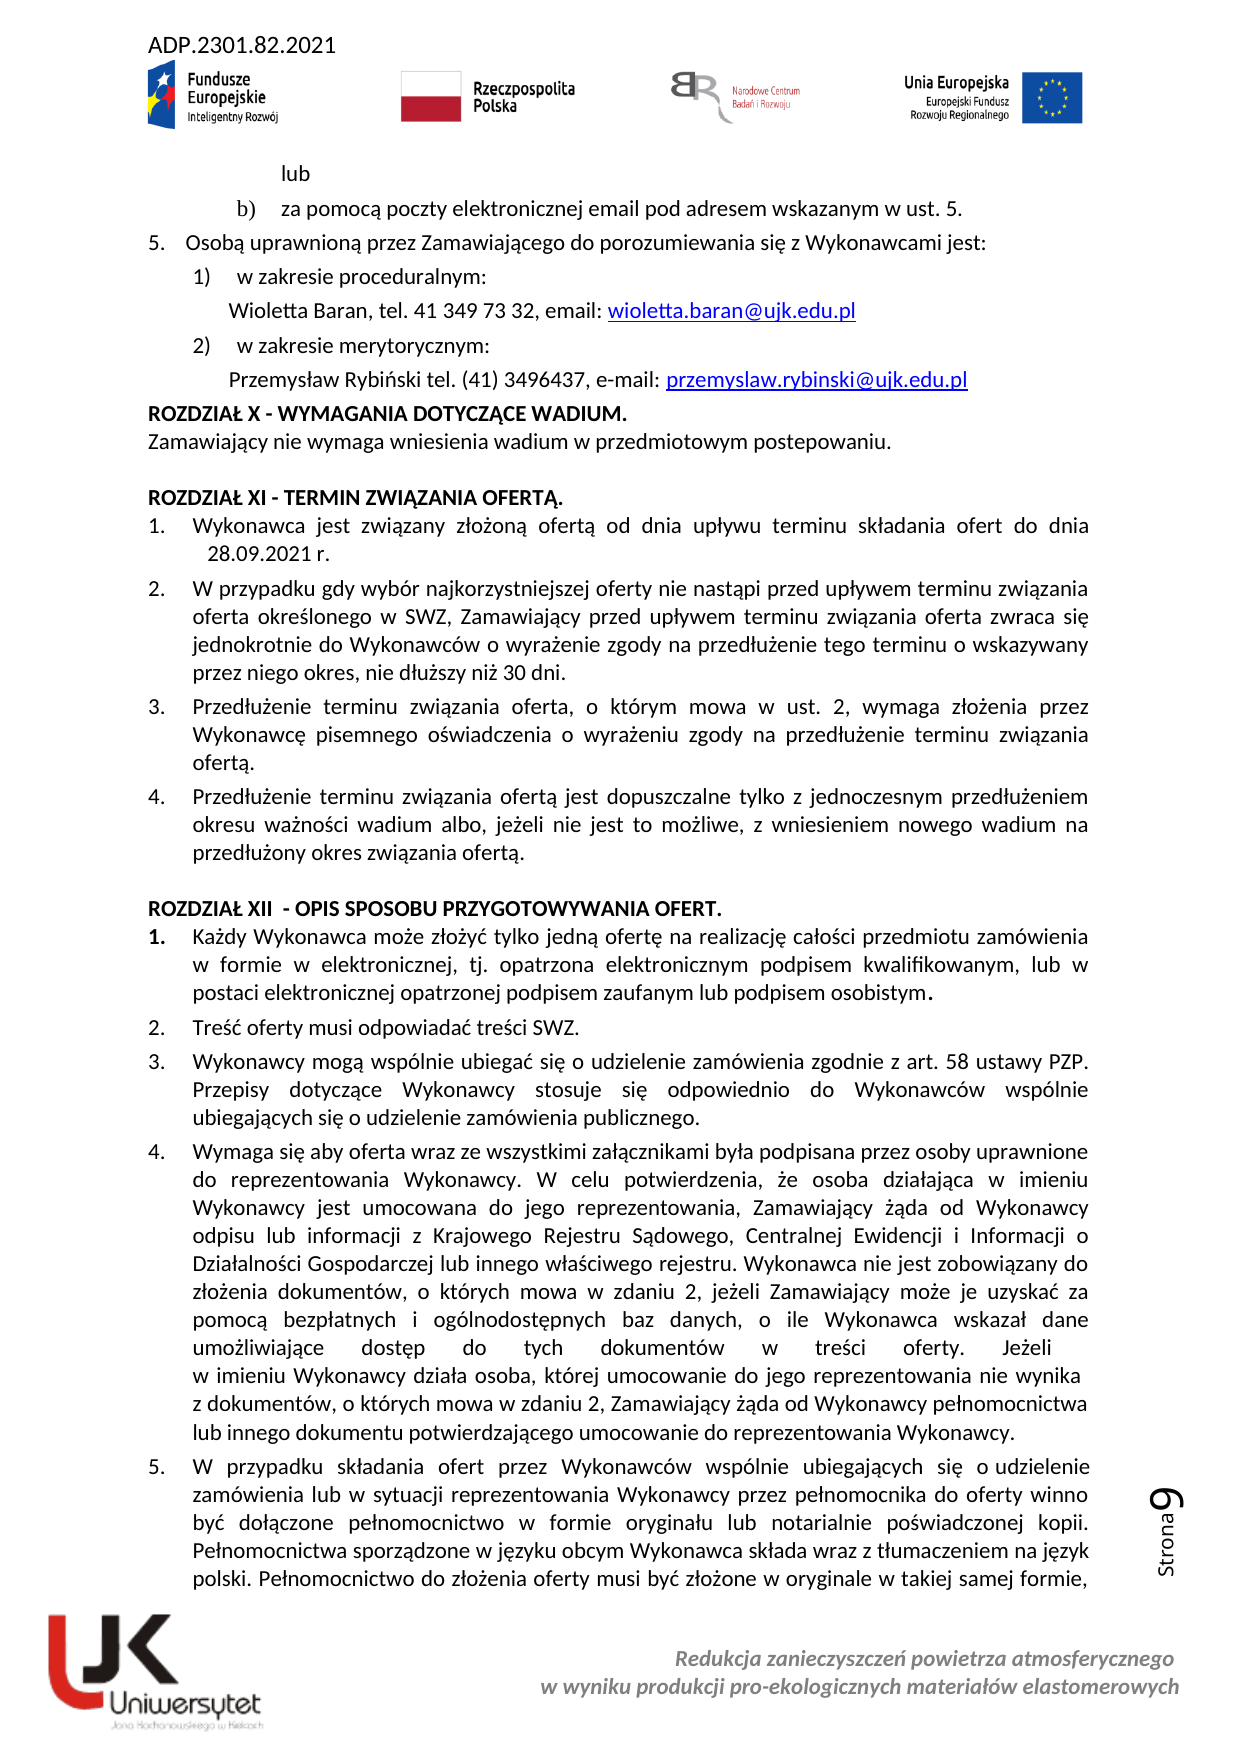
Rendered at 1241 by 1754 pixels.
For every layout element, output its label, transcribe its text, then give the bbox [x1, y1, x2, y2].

list Treść oferty musi odpowiadać treści SWZ. [148, 1013, 1090, 1041]
list Każdy Wykonawca może złożyć tylko jedną ofertę na realizację całości przedmiotu zamówienia w formie w elektronicznej, tj. opatrzona elektronicznym podpisem kwalifikowanym, lub w postaci elektronicznej opatrzonej podpisem zaufanym lub podpisem osobistym. [148, 922, 1090, 1007]
text lub [281, 159, 1090, 187]
text Wioletta Baran, tel. 41 349 73 32, email: wioletta.baran@ujk.edu.pl [192, 297, 1090, 324]
text ROZDZIAŁ XI - TERMIN ZWIĄZANIA OFERTĄ. [148, 483, 1090, 511]
text Zamawiający nie wymaga wniesienia wadium w przedmiotowym postepowaniu. [148, 427, 1090, 455]
text Przemysław Rybiński tel. (41) 3496437, e-mail: przemyslaw.rybinski@ujk.edu.pl [192, 365, 1090, 393]
list W przypadku gdy wybór najkorzystniejszej oferty nie nastąpi przed upływem terminu związania oferta określonego w SWZ, Zamawiający przed upływem terminu związania oferta zwraca się jednokrotnie do Wykonawców o wyrażenie zgody na przedłużenie tego terminu o wskazywany przez niego okres, nie dłuższy niż 30 dni. [148, 574, 1090, 686]
picture [44, 1613, 270, 1735]
list Przedłużenie terminu związania oferta, o którym mowa w ust. 2, wymaga złożenia przez Wykonawcę pisemnego oświadczenia o wyrażeniu zgody na przedłużenie terminu związania ofertą. [148, 692, 1090, 776]
list Wykonawca jest związany złożoną ofertą od dnia upływu terminu składania ofert do dnia 28.09.2021 r. [148, 511, 1090, 567]
text ROZDZIAŁ XII - OPIS SPOSOBU PRZYGOTOWYWANIA OFERT. [148, 894, 1090, 922]
picture [147, 60, 1083, 129]
text 1) w zakresie proceduralnym: [192, 262, 1090, 290]
list Wymaga się aby oferta wraz ze wszystkimi załącznikami była podpisana przez osoby uprawnione do reprezentowania Wykonawcy. W celu potwierdzenia, że osoba działająca w imieniu Wykonawcy jest umocowana do jego reprezentowania, Zamawiający żąda od Wykonawcy odpisu lub informacji z Krajowego Rejestru Sądowego, Centralnej Ewidencji i Informacji o Działalności Gospodarczej lub innego właściwego rejestru. Wykonawca nie jest zobowiązany do złożenia dokumentów, o których mowa w zdaniu 2, jeżeli Zamawiający może je uzyskać za pomocą bezpłatnych i ogólnodostępnych baz danych, o ile Wykonawca wskazał dane umożliwiające dostęp do tych dokumentów w treści oferty. Jeżeli w imieniu Wykonawcy działa osoba, której umocowanie do jego reprezentowania nie wynika z dokumentów, o których mowa w zdaniu 2, Zamawiający żąda od Wykonawcy pełnomocnictwa lub innego dokumentu potwierdzającego umocowanie do reprezentowania Wykonawcy. [148, 1137, 1090, 1446]
list Wykonawcy mogą wspólnie ubiegać się o udzielenie zamówienia zgodnie z art. 58 ustawy PZP. Przepisy dotyczące Wykonawcy stosuje się odpowiednio do Wykonawców wspólnie ubiegających się o udzielenie zamówienia publicznego. [148, 1047, 1090, 1131]
list Przedłużenie terminu związania ofertą jest dopuszczalne tylko z jednoczesnym przedłużeniem okresu ważności wadium albo, jeżeli nie jest to możliwe, z wniesieniem nowego wadium na przedłużony okres związania ofertą. [148, 782, 1090, 866]
list za pomocą poczty elektronicznej email pod adresem wskazanym w ust. 5. [237, 194, 1090, 222]
list Osobą uprawnioną przez Zamawiającego do porozumiewania się z Wykonawcami jest: [148, 228, 1090, 256]
text 2) w zakresie merytorycznym: [192, 331, 1090, 359]
text ROZDZIAŁ X - WYMAGANIA DOTYCZĄCE WADIUM. [148, 399, 1090, 427]
